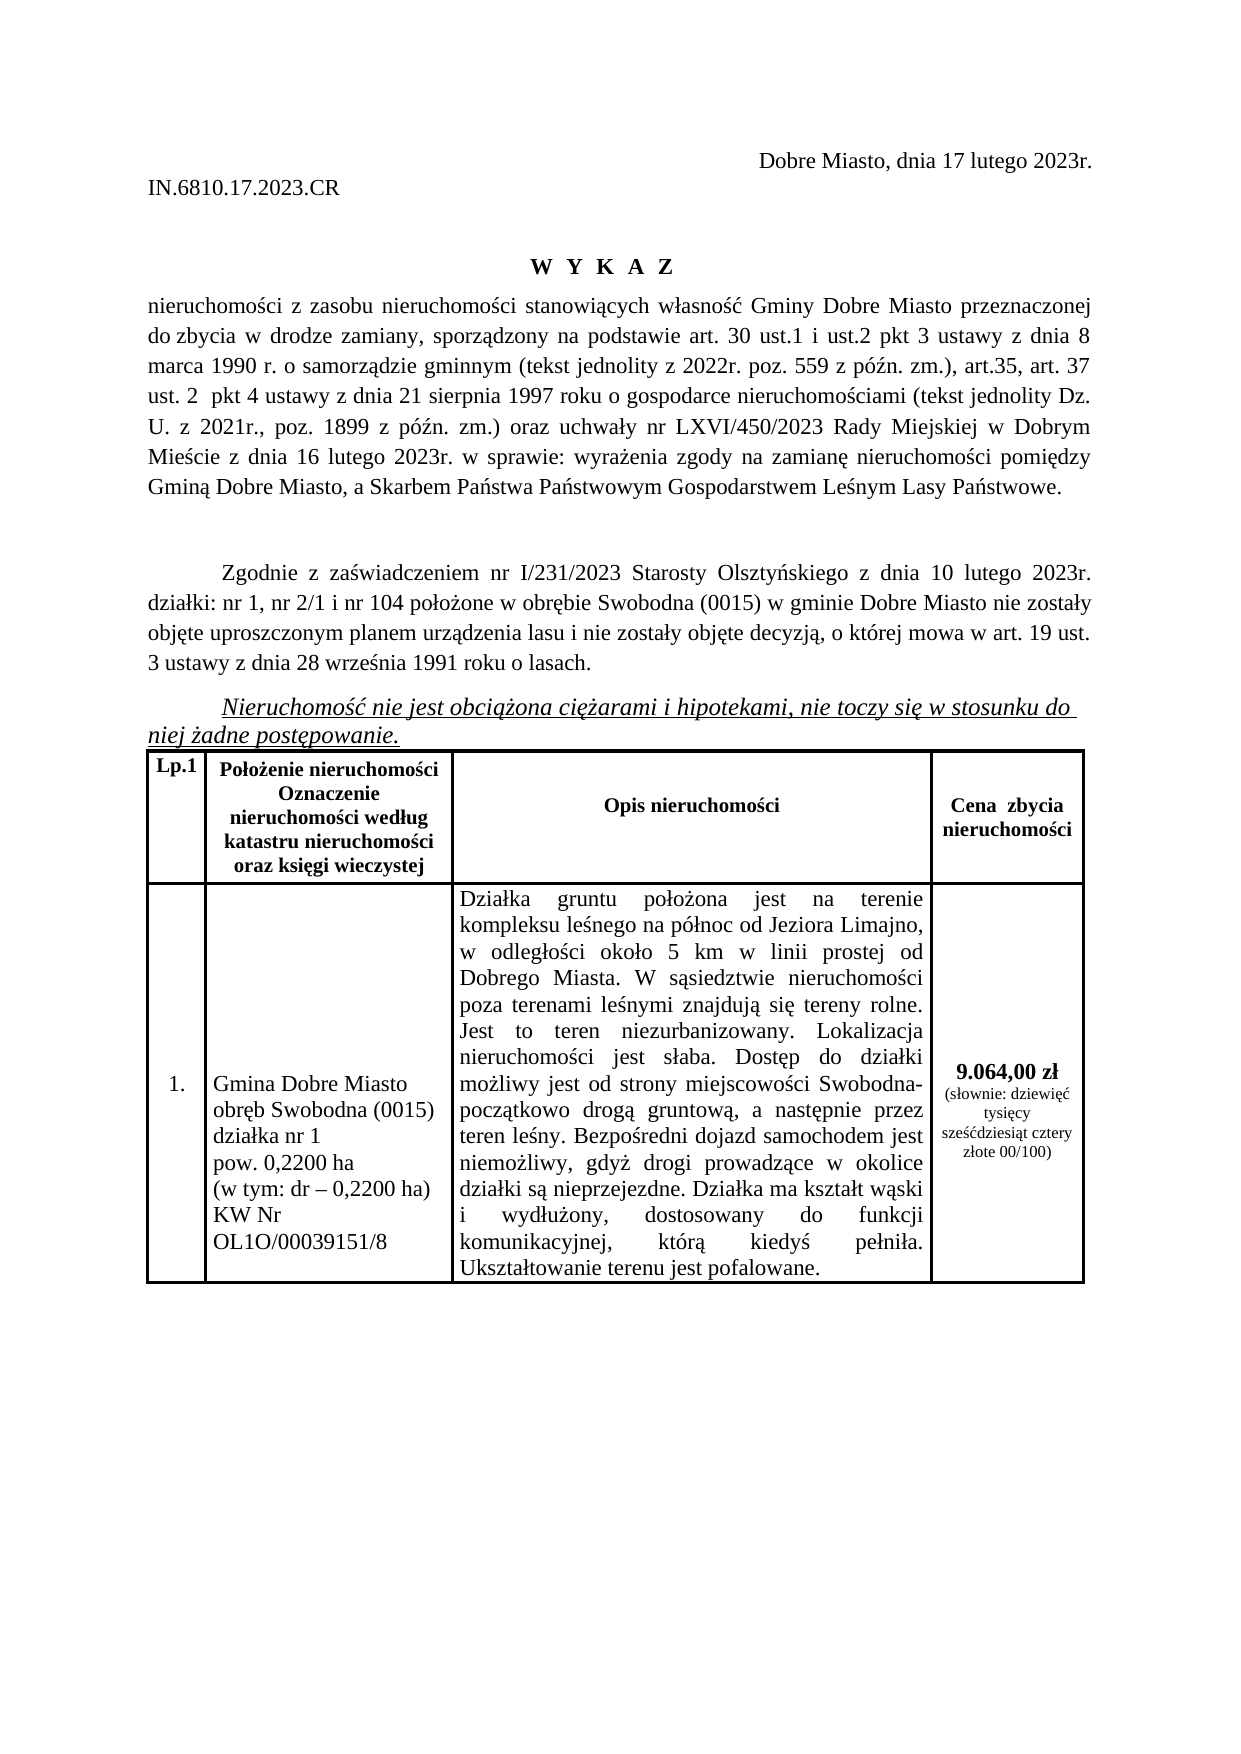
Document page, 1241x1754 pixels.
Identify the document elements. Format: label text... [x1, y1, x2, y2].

table_cell 1. [149, 885, 204, 1281]
text WYKAZ [110, 253, 1093, 279]
text Nieruchomość nie jest obciążona ciężarami i hipotekami, nie toczy się w stosunku do niej żadne postępowanie. [148, 692, 1093, 749]
table_header Cena zbycia nieruchomości [933, 753, 1082, 882]
table_cell Gmina Dobre Miasto obręb Swobodna (0015) działka nr 1 pow. 0,2200 ha (w tym: dr – 0,2200 ha) KW Nr OL1O/00039151/8 [207, 885, 451, 1281]
table_cell 9.064,00 zł (słownie: dziewięć tysięcy sześćdziesiąt cztery złote 00/100) [933, 885, 1082, 1281]
text Zgodnie z zaświadczeniem nr I/231/2023 Starosty Olsztyńskiego z dnia 10 lutego 2023r. działki: nr 1, nr 2/1 i nr 104 położone w obrębie Swobodna (0015) w gminie Dobre Miasto nie zostały objęte uproszczonym planem urządzenia lasu i nie zostały objęte decyzją, o której mowa w art. 19 ust. 3 ustawy z dnia 28 września 1991 roku o lasach. [148, 558, 1093, 676]
text nieruchomości z zasobu nieruchomości stanowiących własność Gminy Dobre Miasto przeznaczonej do zbycia w drodze zamiany, sporządzony na podstawie art. 30 ust.1 i ust.2 pkt 3 ustawy z dnia 8 marca 1990 r. o samorządzie gminnym (tekst jednolity z 2022r. poz. 559 z późn. zm.), art.35, art. 37 ust. 2 pkt 4 ustawy z dnia 21 sierpnia 1997 roku o gospodarce nieruchomościami (tekst jednolity Dz. U. z 2021r., poz. 1899 z późn. zm.) oraz uchwały nr LXVI/450/2023 Rady Miejskiej w Dobrym Mieście z dnia 16 lutego 2023r. w sprawie: wyrażenia zgody na zamianę nieruchomości pomiędzy Gminą Dobre Miasto, a Skarbem Państwa Państwowym Gospodarstwem Leśnym Lasy Państwowe. [148, 292, 1093, 499]
table_header Położenie nieruchomości Oznaczenie nieruchomości według katastru nieruchomości oraz księgi wieczystej [207, 753, 451, 882]
table_cell Działka gruntu położona jest na terenie kompleksu leśnego na północ od Jeziora Limajno, w odległości około 5 km w linii prostej od Dobrego Miasta. W sąsiedztwie nieruchomości poza terenami leśnymi znajdują się tereny rolne. Jest to teren niezurbanizowany. Lokalizacja nieruchomości jest słaba. Dostęp do działki możliwy jest od strony miejscowości Swobodna-początkowo drogą gruntową, a następnie przez teren leśny. Bezpośredni dojazd samochodem jest niemożliwy, gdyż drogi prowadzące w okolice działki są nieprzejezdne. Działka ma kształt wąski i wydłużony, dostosowany do funkcji komunikacyjnej, którą kiedyś pełniła. Ukształtowanie terenu jest pofalowane. [454, 885, 930, 1281]
text Dobre Miasto, dnia 17 lutego 2023r. [110, 148, 1093, 174]
text IN.6810.17.2023.CR [148, 174, 1093, 200]
table_header Opis nieruchomości [454, 753, 930, 882]
table_header Lp.1 [149, 753, 204, 882]
